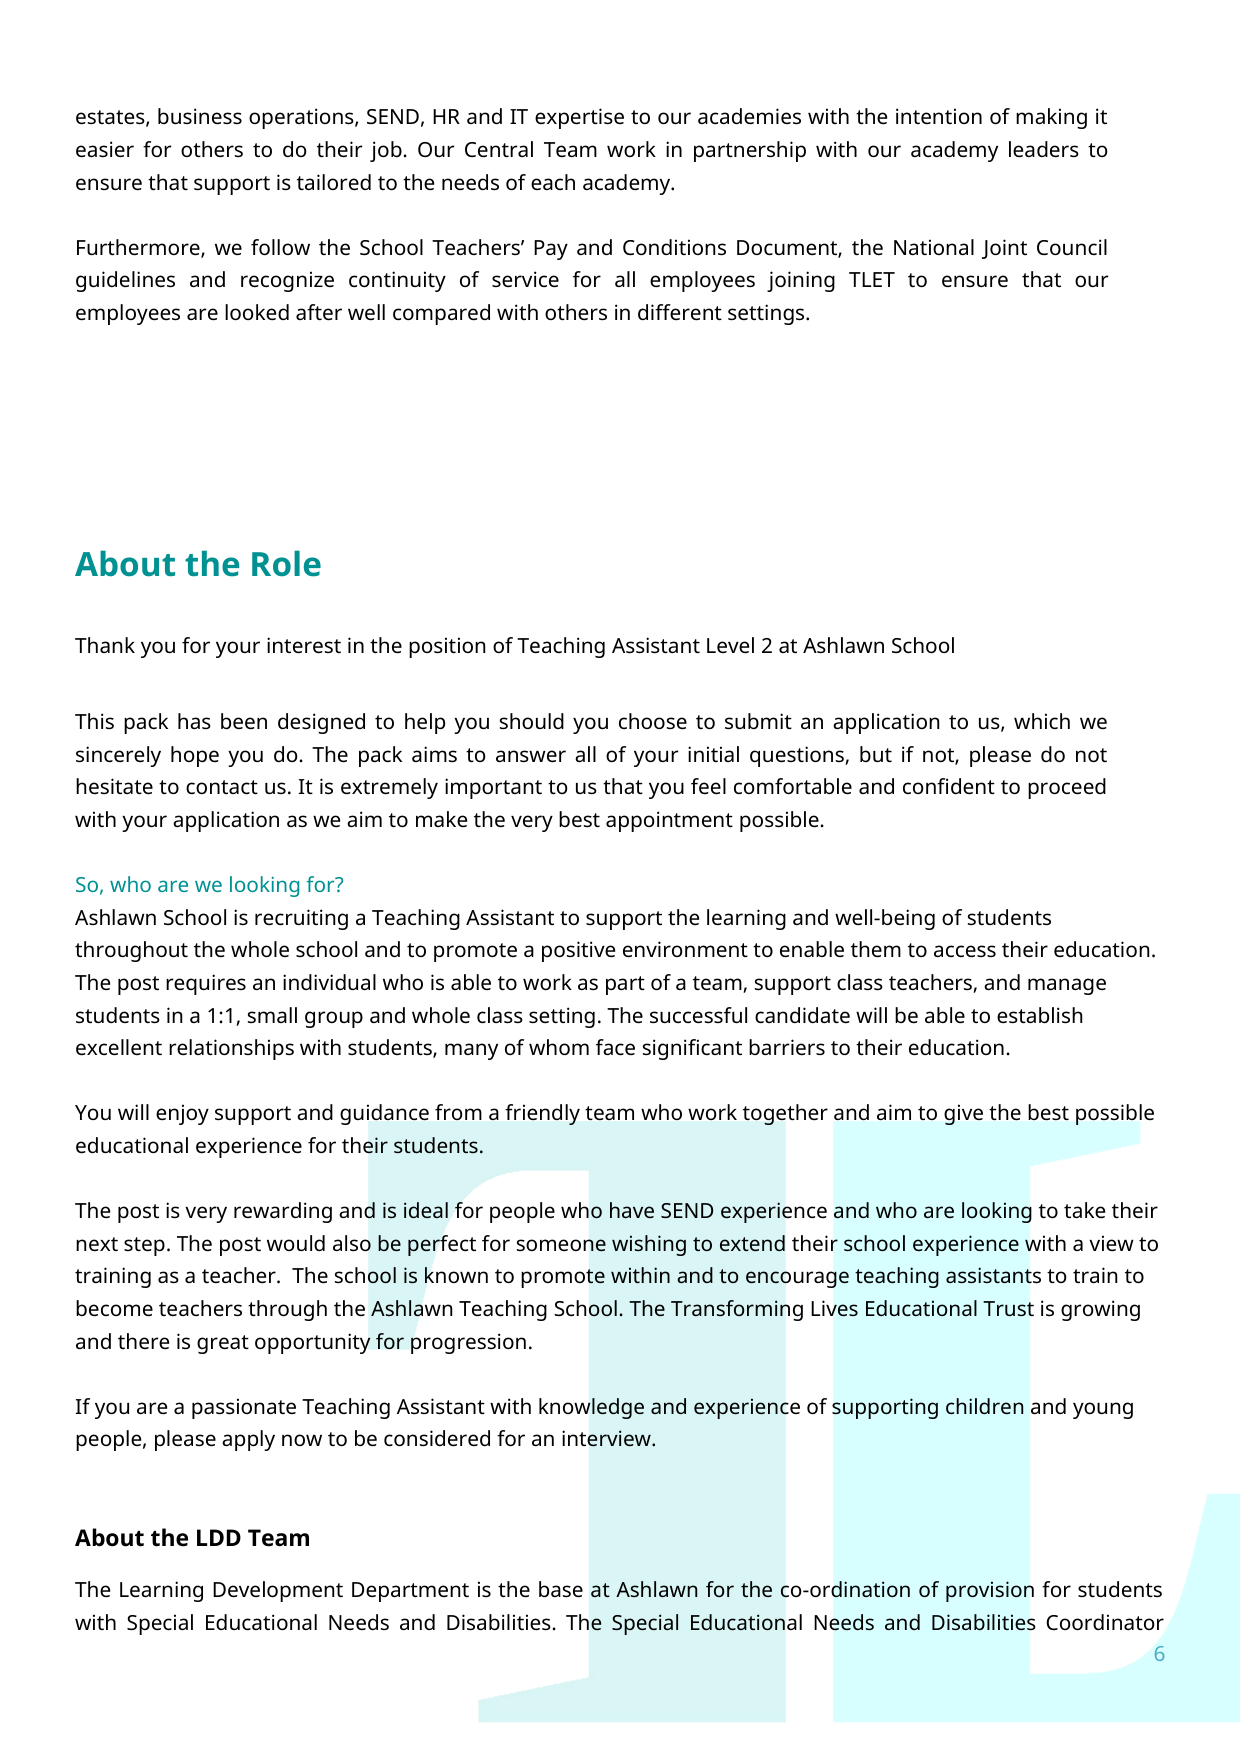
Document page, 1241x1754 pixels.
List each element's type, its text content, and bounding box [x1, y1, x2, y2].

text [75, 1575, 1165, 1636]
text About the Role [75, 541, 1165, 586]
text This pack has been designed to help you should you choose to submit an application to us, which we sincerely hope you do. The pack aims to answer all of your initial questions, but if not, please do not hesitate to contact us. It is extremely important to us that you feel comfortable and confident to proceed with your application as we aim to make the very best appointment possible. [75, 707, 1110, 833]
text Ashlawn School is recruiting a Teaching Assistant to support the learning and well-being of students throughout the whole school and to promote a positive environment to enable them to access their education. The post requires an individual who is able to work as part of a team, support class teachers, and manage students in a 1:1, small group and whole class setting. The successful candidate will be able to establish excellent relationships with students, many of whom face significant barriers to their education. You will enjoy support and guidance from a friendly team who work together and aim to give the best possible educational experience for their students. The post is very rewarding and is ideal for people who have SEND experience and who are looking to take their next step. The post would also be perfect for someone wishing to extend their school experience with a view to training as a teacher. The school is known to promote within and to encourage teaching assistants to train to become teachers through the Ashlawn Teaching School. The Transforming Lives Educational Trust is growing and there is great opportunity for progression. If you are a passionate Teaching Assistant with knowledge and experience of supporting children and young people, please apply now to be considered for an interview. [75, 903, 1165, 1453]
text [75, 102, 1110, 196]
text Furthermore, we follow the School Teachers’ Pay and Conditions Document, the National Joint Council guidelines and recognize continuity of service for all employees joining TLET to ensure that our employees are looked after well compared with others in different settings. [75, 233, 1110, 327]
text So, who are we looking for? [75, 870, 1110, 899]
text About the LDD Team [75, 1522, 1165, 1554]
text Thank you for your interest in the position of Teaching Assistant Level 2 at Ashlawn School [75, 631, 1110, 660]
